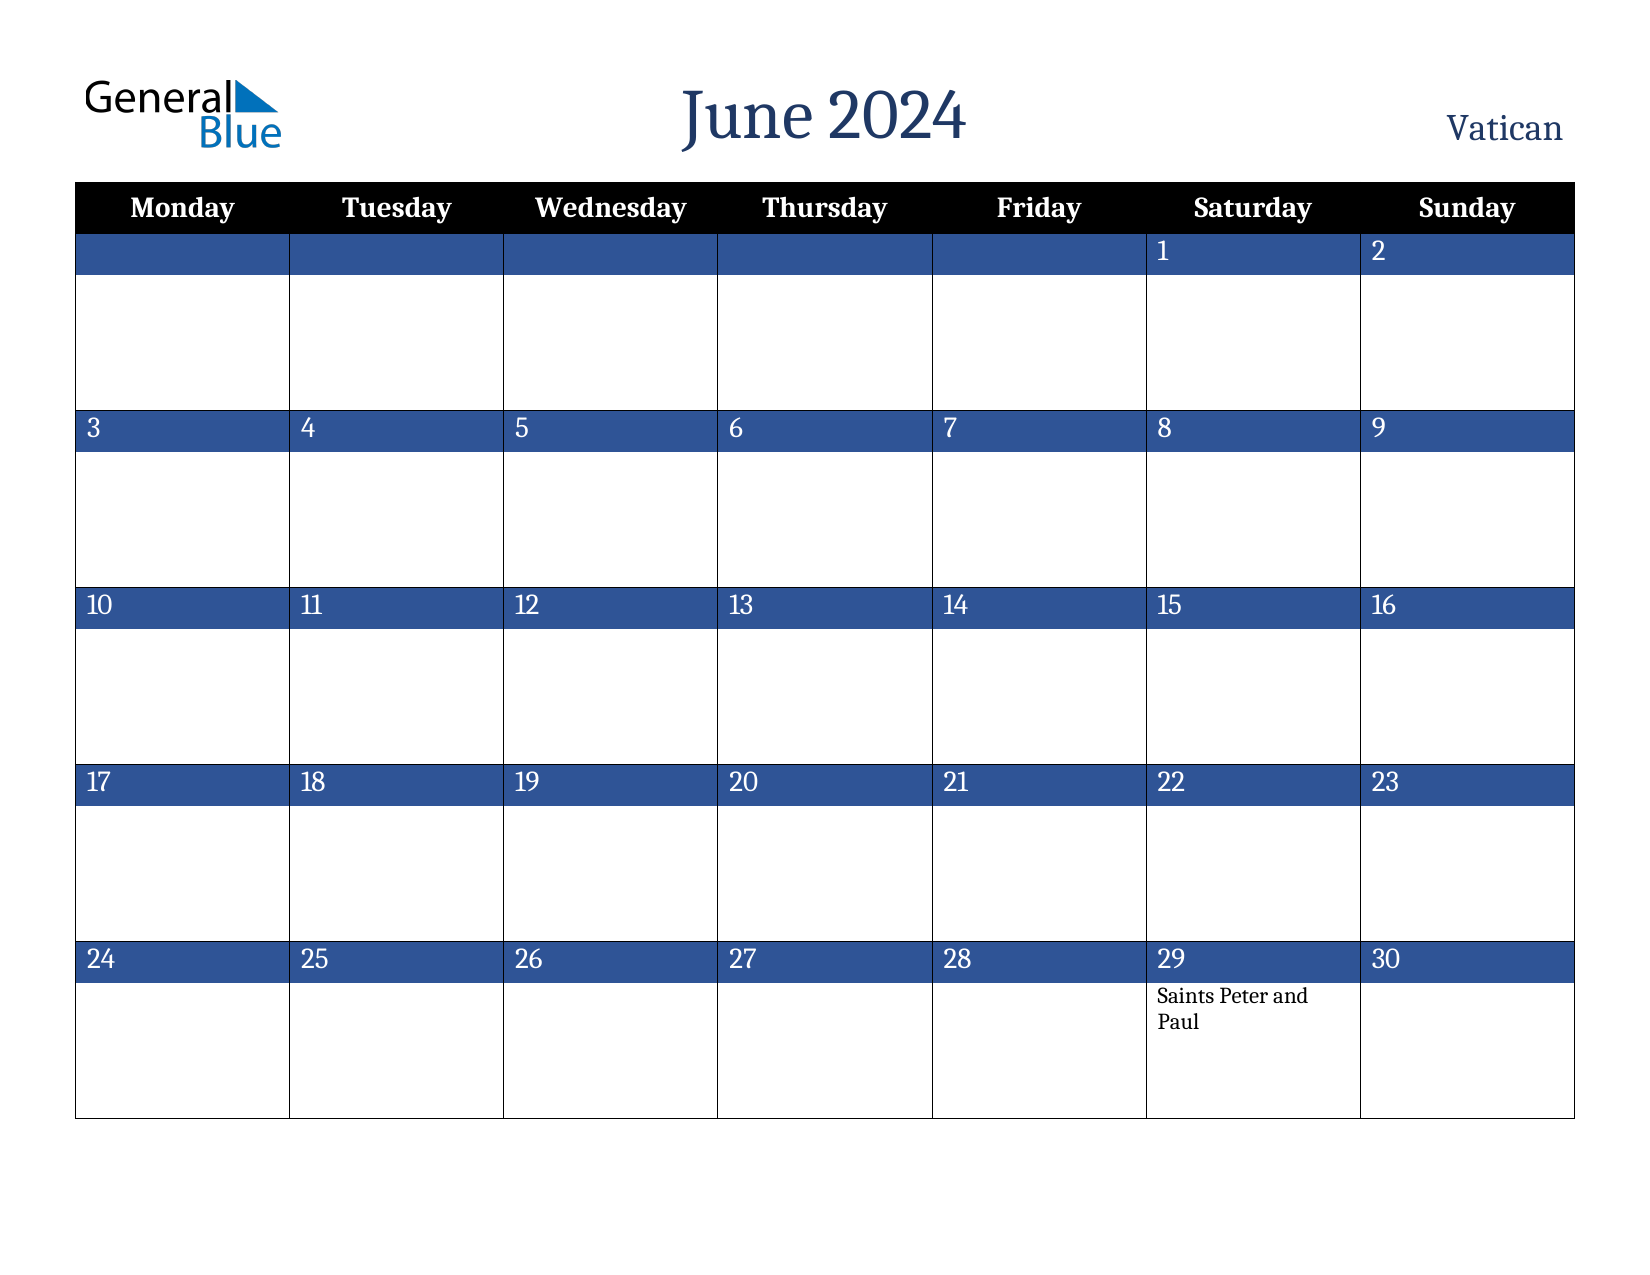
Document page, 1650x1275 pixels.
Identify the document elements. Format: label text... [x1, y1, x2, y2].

table_cell 7 [933, 411, 1146, 452]
table_cell 1 [1147, 234, 1360, 275]
table_cell Friday [933, 183, 1146, 233]
table_cell 22 [1147, 765, 1360, 806]
table_cell [1361, 983, 1574, 1118]
table_cell [504, 806, 717, 941]
table_cell [718, 234, 932, 275]
table_cell 14 [933, 588, 1146, 629]
table_cell [1147, 452, 1360, 587]
table_header Vatican [1146, 75, 1574, 182]
table_cell Wednesday [504, 183, 717, 233]
table_cell 23 [1361, 765, 1574, 806]
table_cell [1361, 452, 1574, 587]
table_cell 3 [76, 411, 289, 452]
table_cell 6 [718, 411, 932, 452]
table_cell 21 [933, 765, 1146, 806]
table_cell [504, 629, 717, 764]
table_cell [718, 275, 932, 410]
table_cell [504, 452, 717, 587]
table_cell 13 [718, 588, 932, 629]
table_cell Saturday [1147, 183, 1360, 233]
table_cell [504, 234, 717, 275]
table_cell [1147, 275, 1360, 410]
table_cell 27 [718, 942, 932, 983]
picture [86, 80, 281, 148]
table_cell [290, 234, 503, 275]
table_cell [718, 806, 932, 941]
table_cell [1361, 806, 1574, 941]
table_cell [290, 452, 503, 587]
table_cell [76, 275, 289, 410]
table_cell Tuesday [290, 183, 503, 233]
table_cell [718, 452, 932, 587]
table_cell 20 [718, 765, 932, 806]
table_cell [933, 629, 1146, 764]
table_header June 2024 [504, 75, 1146, 182]
table_cell 25 [290, 942, 503, 983]
table_cell [504, 983, 717, 1118]
table_cell [290, 629, 503, 764]
table_cell 16 [1361, 588, 1574, 629]
table_cell 29 [1147, 942, 1360, 983]
table_cell 12 [504, 588, 717, 629]
table_cell 4 [290, 411, 503, 452]
table_cell [933, 275, 1146, 410]
table_cell [1361, 275, 1574, 410]
table_cell [76, 452, 289, 587]
table_cell [718, 629, 932, 764]
table_cell [933, 983, 1146, 1118]
table_cell 19 [504, 765, 717, 806]
table_cell 8 [1147, 411, 1360, 452]
table_cell Sunday [1361, 183, 1574, 233]
table_cell Monday [76, 183, 289, 233]
table_cell Thursday [718, 183, 932, 233]
table_cell [76, 806, 289, 941]
table_cell [718, 983, 932, 1118]
table_cell 5 [504, 411, 717, 452]
table_cell 18 [290, 765, 503, 806]
table_header [76, 75, 503, 182]
table_cell [1147, 806, 1360, 941]
table_cell [290, 806, 503, 941]
table_cell 30 [1361, 942, 1574, 983]
table_cell 26 [504, 942, 717, 983]
table_cell [290, 275, 503, 410]
table_cell 9 [1361, 411, 1574, 452]
table_cell 2 [1361, 234, 1574, 275]
table_cell 24 [76, 942, 289, 983]
table_cell 17 [76, 765, 289, 806]
table_cell [933, 806, 1146, 941]
table_cell Saints Peter and Paul [1147, 983, 1360, 1118]
table_cell [76, 234, 289, 275]
table_cell 28 [933, 942, 1146, 983]
table_cell [1361, 629, 1574, 764]
table_cell 15 [1147, 588, 1360, 629]
table_cell 11 [290, 588, 503, 629]
table_cell [933, 234, 1146, 275]
table_cell [76, 629, 289, 764]
table_cell [76, 983, 289, 1118]
table_cell [1147, 629, 1360, 764]
table_cell [933, 452, 1146, 587]
table_cell 10 [76, 588, 289, 629]
table_cell [504, 275, 717, 410]
table_cell [290, 983, 503, 1118]
